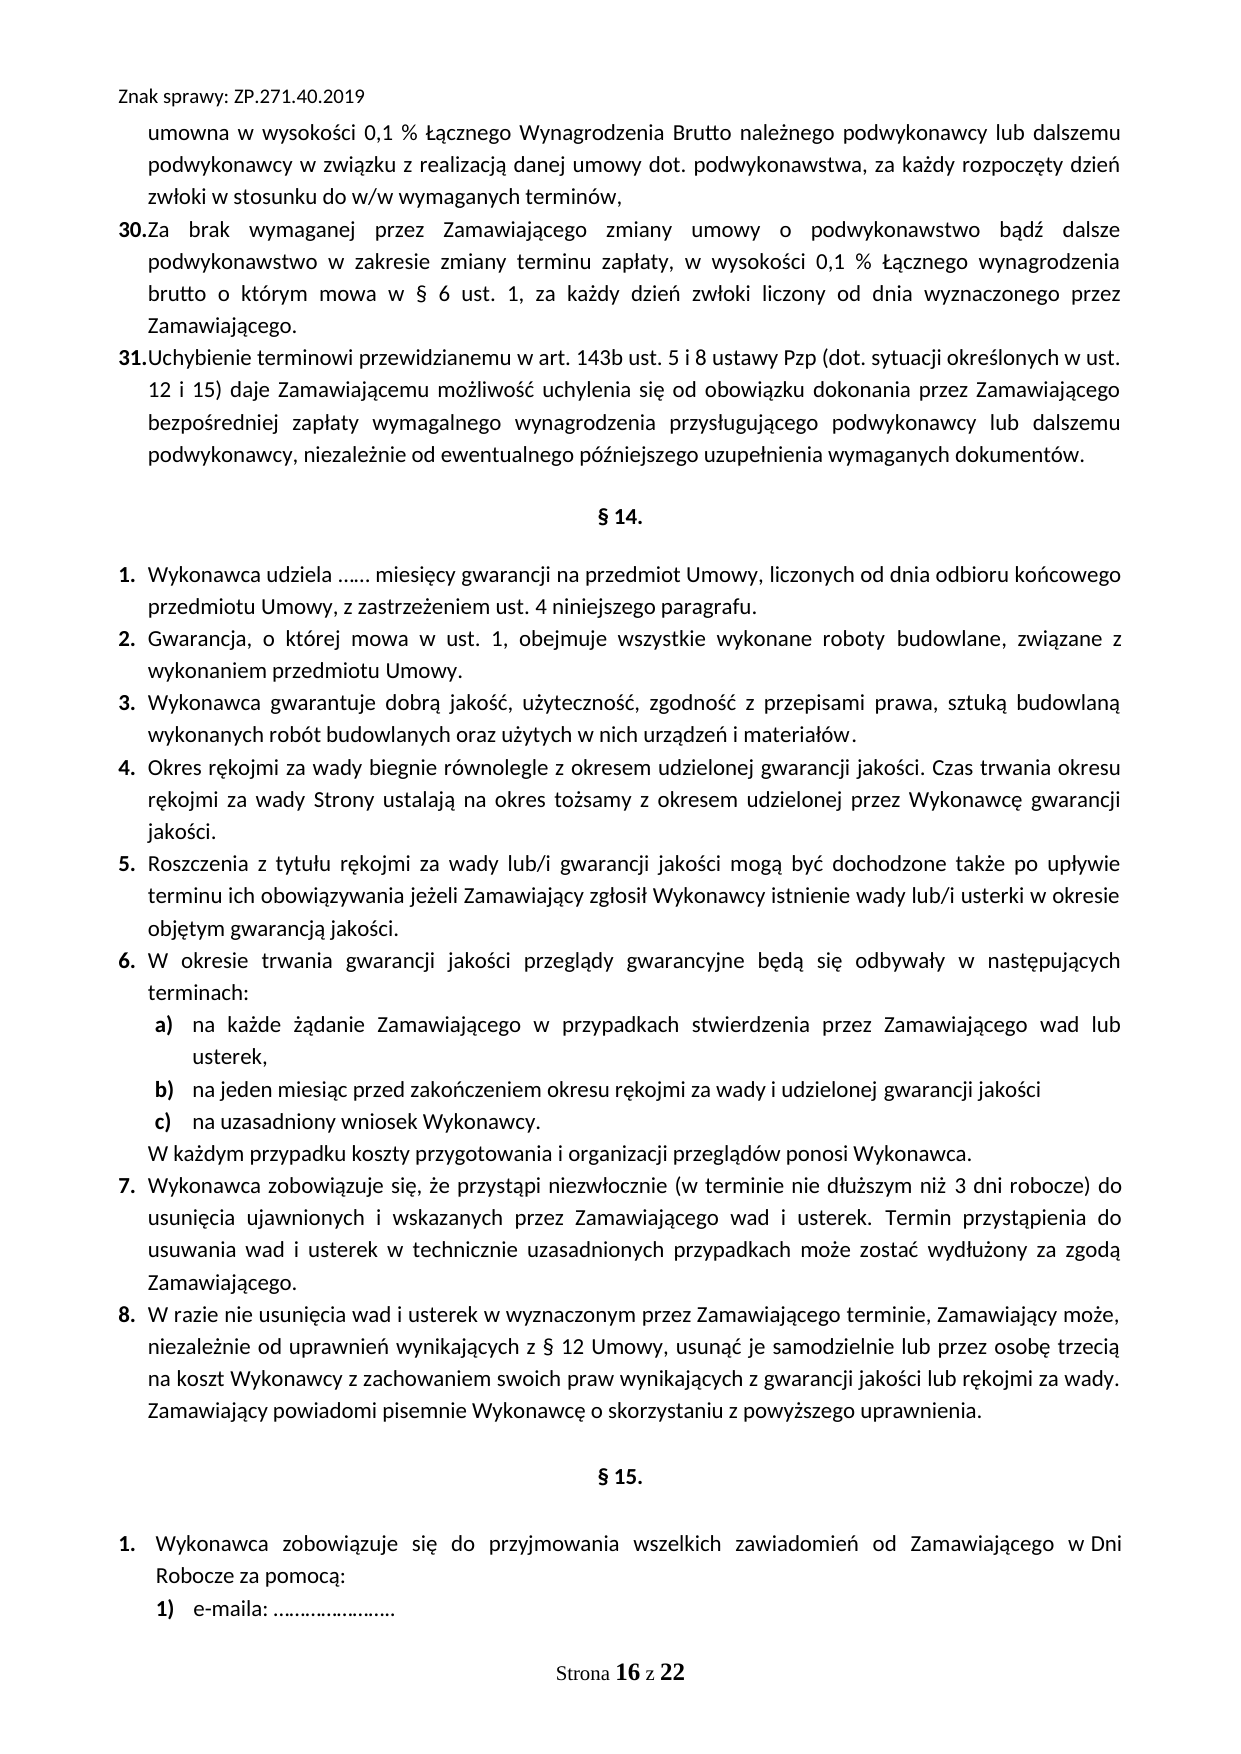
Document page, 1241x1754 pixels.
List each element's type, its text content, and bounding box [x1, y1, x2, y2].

list Uchybienie terminowi przewidzianemu w art. 143b ust. 5 i 8 ustawy Pzp (dot. sytuacji określonych w ust. 12 i 15) daje Zamawiającemu możliwość uchylenia się od obowiązku dokonania przez Zamawiającego bezpośredniej zapłaty wymagalnego wynagrodzenia przysługującego podwykonawcy lub dalszemu podwykonawcy, niezależnie od ewentualnego późniejszego uzupełnienia wymaganych dokumentów. [118, 343, 1122, 468]
list Okres rękojmi za wady biegnie równolegle z okresem udzielonej gwarancji jakości. Czas trwania okresu rękojmi za wady Strony ustalają na okres tożsamy z okresem udzielonej przez Wykonawcę gwarancji jakości. [118, 753, 1122, 845]
list Wykonawca gwarantuje dobrą jakość, użyteczność, zgodność z przepisami prawa, sztuką budowlaną wykonanych robót budowlanych oraz użytych w nich urządzeń i materiałów. [118, 688, 1122, 749]
text § 14. [118, 501, 1122, 531]
list W razie nie usunięcia wad i usterek w wyznaczonym przez Zamawiającego terminie, Zamawiający może, niezależnie od uprawnień wynikających z § 12 Umowy, usunąć je samodzielnie lub przez osobę trzecią na koszt Wykonawcy z zachowaniem swoich praw wynikających z gwarancji jakości lub rękojmi za wady. Zamawiający powiadomi pisemnie Wykonawcę o skorzystaniu z powyższego uprawnienia. [118, 1300, 1122, 1424]
list Roszczenia z tytułu rękojmi za wady lub/i gwarancji jakości mogą być dochodzone także po upływie terminu ich obowiązywania jeżeli Zamawiający zgłosił Wykonawcy istnienie wady lub/i usterki w okresie objętym gwarancją jakości. [118, 849, 1122, 942]
list na uzasadniony wniosek Wykonawcy. [154, 1107, 1122, 1135]
list na jeden miesiąc przed zakończeniem okresu rękojmi za wady i udzielonej gwarancji jakości [154, 1075, 1122, 1103]
list e-maila: ………………….. [156, 1594, 1122, 1622]
text § 15. [118, 1462, 1122, 1490]
list Wykonawca zobowiązuje się do przyjmowania wszelkich zawiadomień od Zamawiającego w Dni Robocze za pomocą: [118, 1529, 1122, 1589]
list na każde żądanie Zamawiającego w przypadkach stwierdzenia przez Zamawiającego wad lub usterek, [154, 1010, 1122, 1071]
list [118, 118, 1122, 211]
list Wykonawca zobowiązuje się, że przystąpi niezwłocznie (w terminie nie dłuższym niż 3 dni robocze) do usunięcia ujawnionych i wskazanych przez Zamawiającego wad i usterek. Termin przystąpienia do usuwania wad i usterek w technicznie uzasadnionych przypadkach może zostać wydłużony za zgodą Zamawiającego. [118, 1171, 1122, 1296]
list W okresie trwania gwarancji jakości przeglądy gwarancyjne będą się odbywały w następujących terminach: [118, 946, 1122, 1006]
list W każdym przypadku koszty przygotowania i organizacji przeglądów ponosi Wykonawca. [148, 1139, 1122, 1167]
list Wykonawca udziela …… miesięcy gwarancji na przedmiot Umowy, liczonych od dnia odbioru końcowego przedmiotu Umowy, z zastrzeżeniem ust. 4 niniejszego paragrafu. [118, 560, 1122, 620]
list Za brak wymaganej przez Zamawiającego zmiany umowy o podwykonawstwo bądź dalsze podwykonawstwo w zakresie zmiany terminu zapłaty, w wysokości 0,1 % Łącznego wynagrodzenia brutto o którym mowa w § 6 ust. 1, za każdy dzień zwłoki liczony od dnia wyznaczonego przez Zamawiającego. [118, 215, 1122, 339]
list Gwarancja, o której mowa w ust. 1, obejmuje wszystkie wykonane roboty budowlane, związane z wykonaniem przedmiotu Umowy. [118, 624, 1122, 684]
